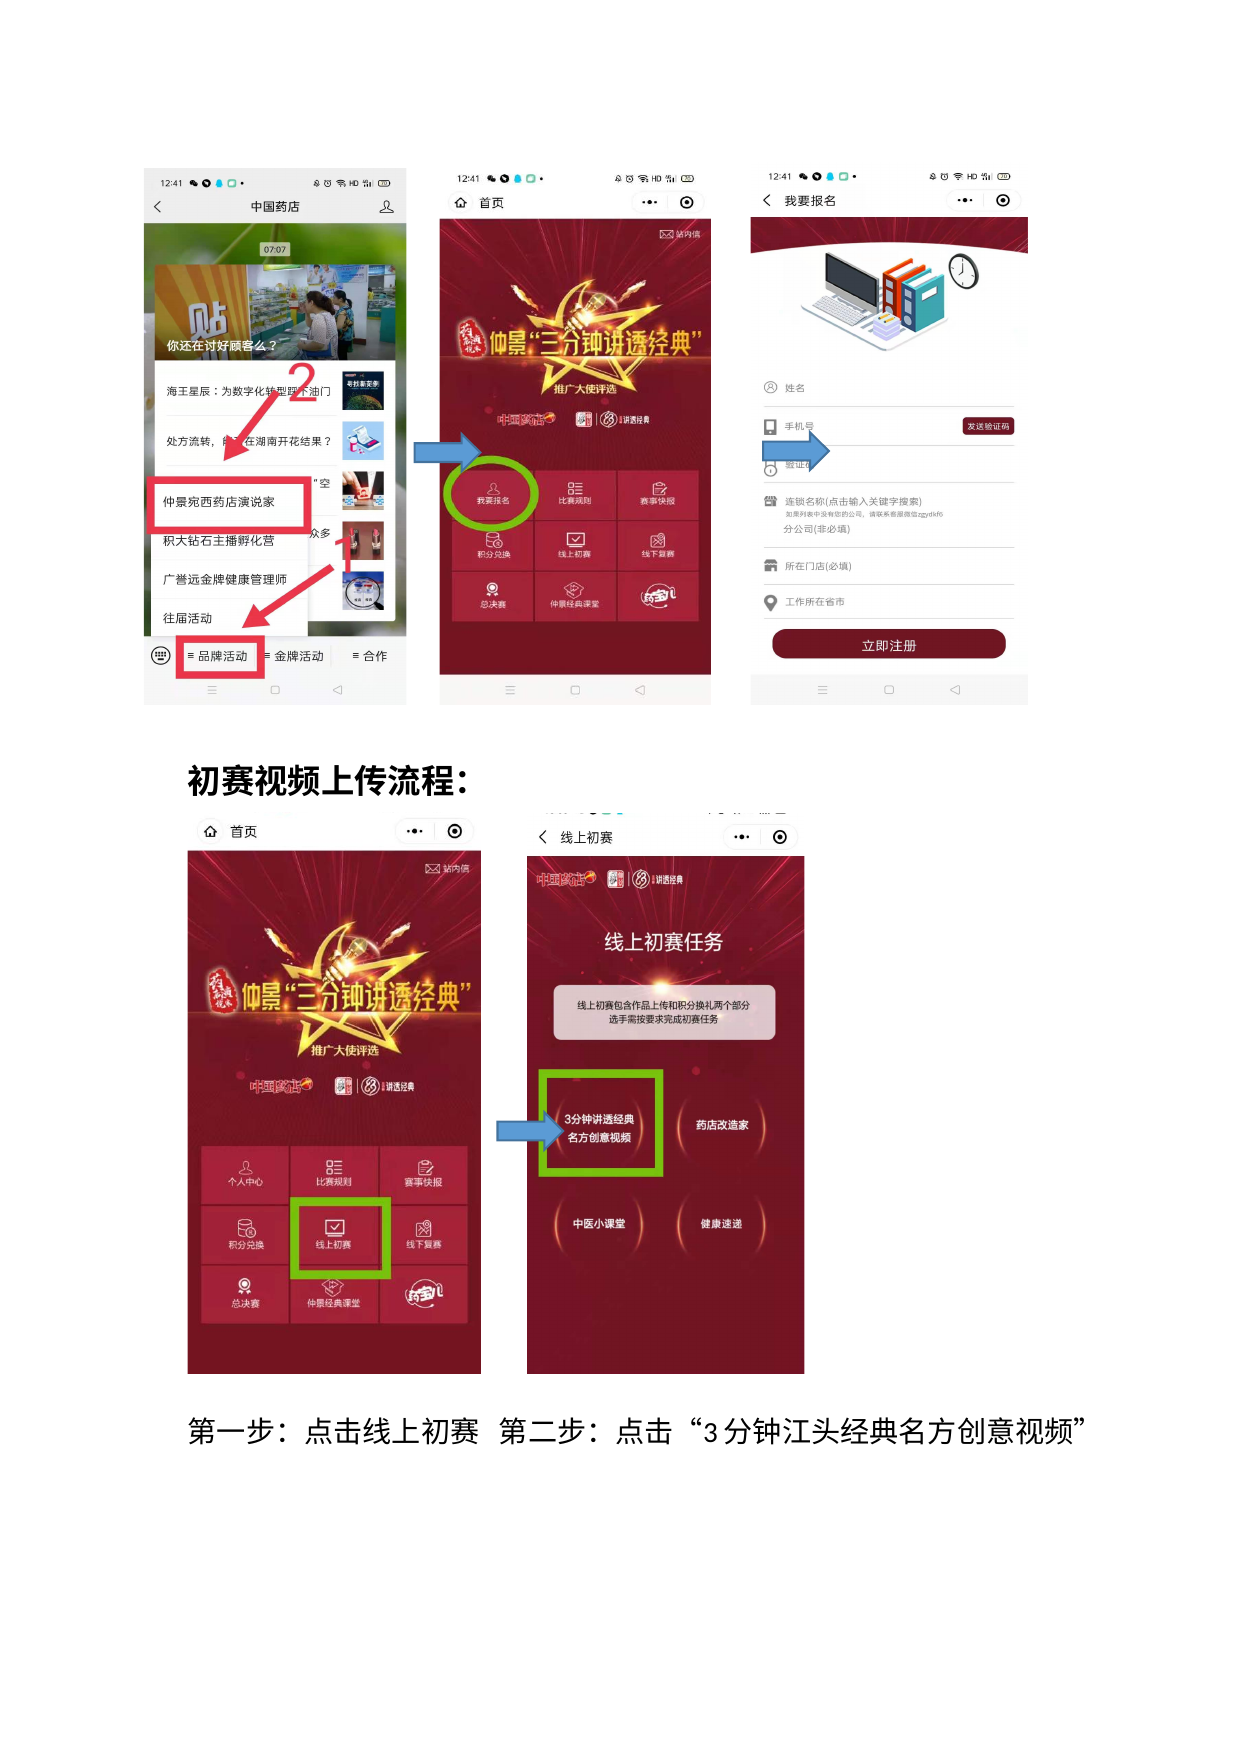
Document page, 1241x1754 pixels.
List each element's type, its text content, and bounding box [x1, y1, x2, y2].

picture [187, 812, 481, 1374]
picture [439, 163, 711, 705]
list 第一步：点击线上初赛 第二步：点击“3分钟江头经典名方创意视频” [187, 1397, 1173, 1462]
picture [750, 162, 1028, 705]
list 初赛视频上传流程： [187, 747, 1173, 812]
picture [143, 168, 407, 705]
picture [527, 813, 805, 1374]
